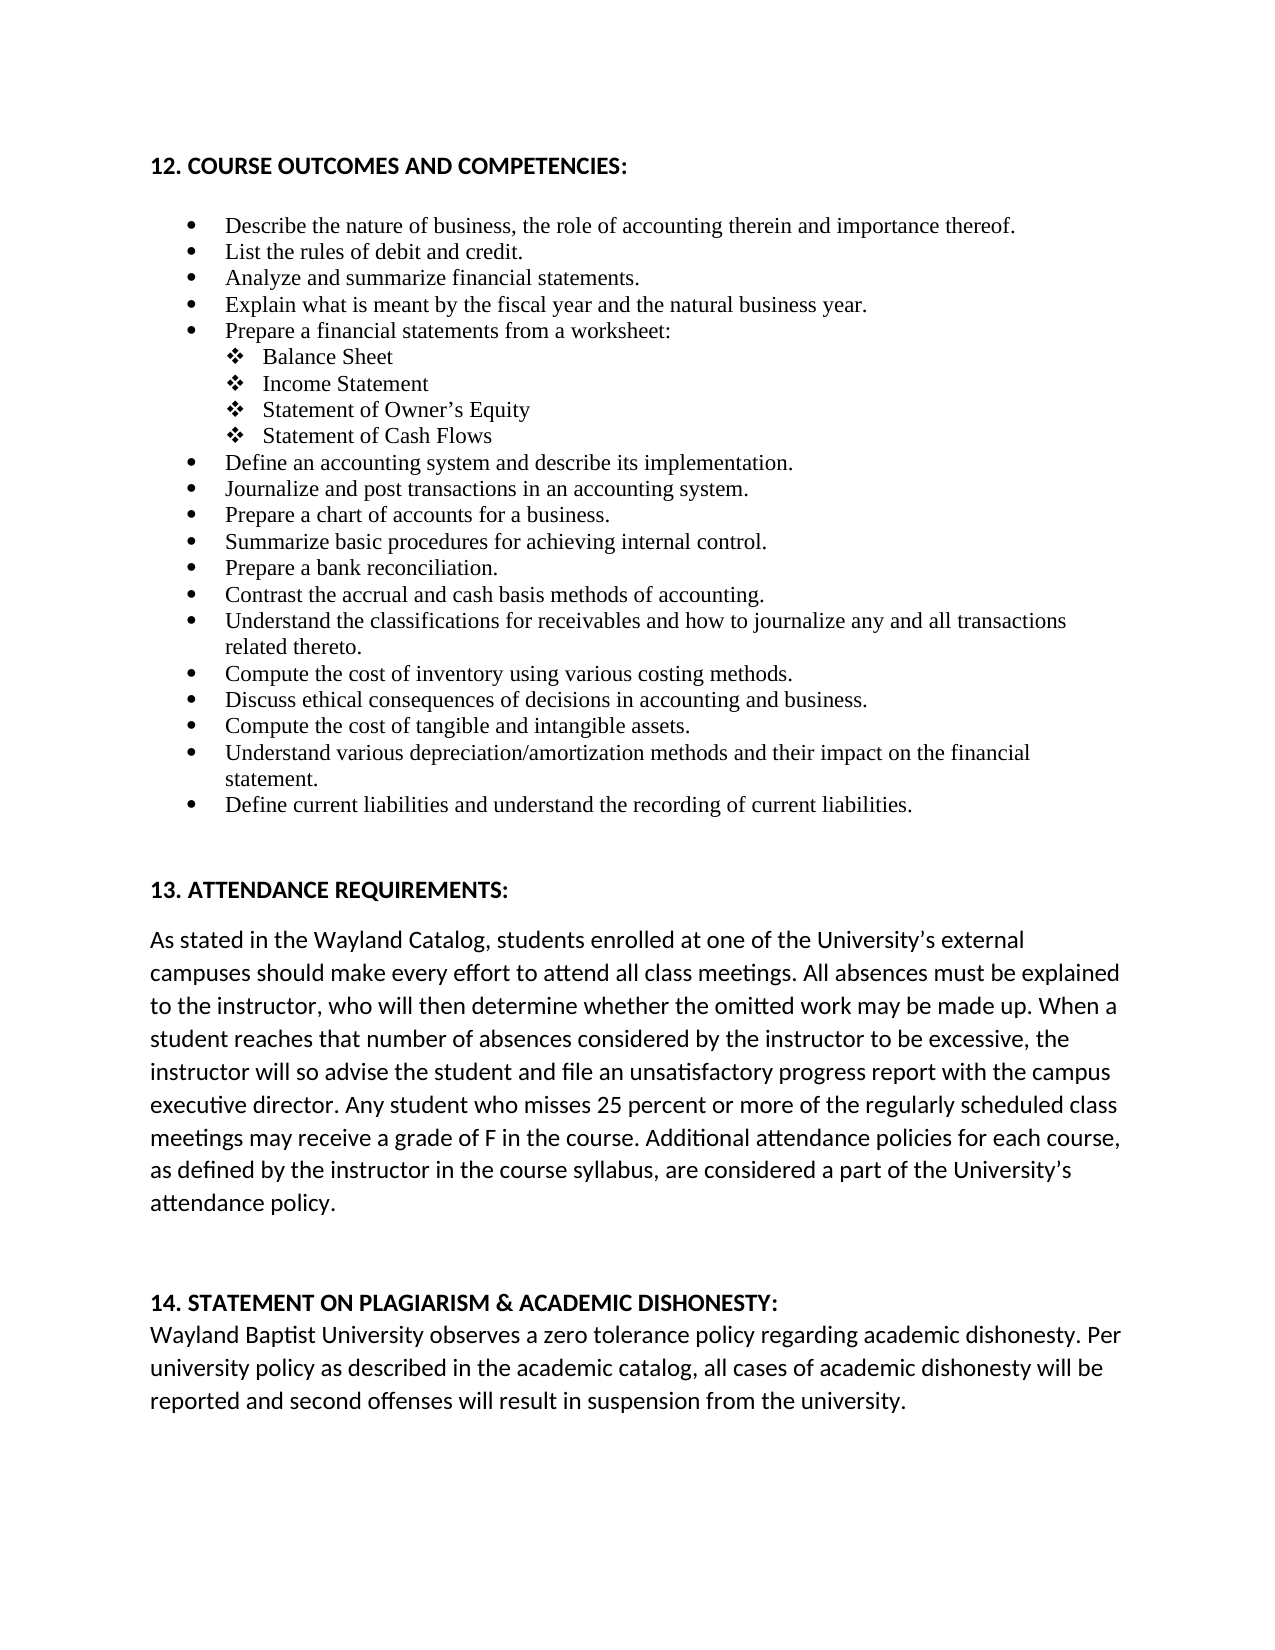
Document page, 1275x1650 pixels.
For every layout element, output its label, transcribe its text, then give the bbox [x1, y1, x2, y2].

list Prepare a bank reconciliation. [187, 554, 1125, 581]
text 13. ATTENDANCE REQUIREMENTS: [150, 875, 1125, 905]
list Compute the cost of tangible and intangible assets. [187, 712, 1125, 739]
list Compute the cost of inventory using various costing methods. [187, 660, 1125, 686]
list Prepare a chart of accounts for a business. [187, 502, 1125, 528]
list Define current liabilities and understand the recording of current liabilities. [187, 791, 1125, 818]
list Balance Sheet [225, 343, 1125, 370]
list Prepare a financial statements from a worksheet: [187, 317, 1125, 343]
list Discuss ethical consequences of decisions in accounting and business. [187, 686, 1125, 712]
list Contrast the accrual and cash basis methods of accounting. [187, 581, 1125, 607]
subtitle 14. STATEMENT ON PLAGIARISM & ACADEMIC DISHONESTY: [150, 1287, 1125, 1317]
list Income Statement [225, 370, 1125, 396]
list Statement of Owner’s Equity [225, 396, 1125, 422]
list Summarize basic procedures for achieving internal control. [187, 528, 1125, 554]
list Understand the classifications for receivables and how to journalize any and all transactions related thereto. [187, 607, 1125, 660]
subtitle 12. COURSE OUTCOMES AND COMPETENCIES: [150, 150, 1125, 181]
list Understand various depreciation/amortization methods and their impact on the financial statement. [187, 739, 1125, 791]
text Wayland Baptist University observes a zero tolerance policy regarding academic dishonesty. Per university policy as described in the academic catalog, all cases of academic dishonesty will be reported and second offenses will result in suspension from the university. [150, 1320, 1125, 1416]
list Journalize and post transactions in an accounting system. [187, 475, 1125, 502]
list Define an accounting system and describe its implementation. [187, 449, 1125, 475]
text As stated in the Wayland Catalog, students enrolled at one of the University’s external campuses should make every effort to attend all class meetings. All absences must be explained to the instructor, who will then determine whether the omitted work may be made up. When a student reaches that number of absences considered by the instructor to be excessive, the instructor will so advise the student and file an unsatisfactory progress report with the campus executive director. Any student who misses 25 percent or more of the regularly scheduled class meetings may receive a grade of F in the course. Additional attendance policies for each course, as defined by the instructor in the course syllabus, are considered a part of the University’s attendance policy. [150, 924, 1125, 1218]
list List the rules of debit and credit. [187, 238, 1125, 264]
list Describe the nature of business, the role of accounting therein and importance thereof. [187, 212, 1125, 238]
list Explain what is meant by the fiscal year and the natural business year. [187, 291, 1125, 317]
list Analyze and summarize financial statements. [187, 264, 1125, 291]
list Statement of Cash Flows [225, 422, 1125, 449]
